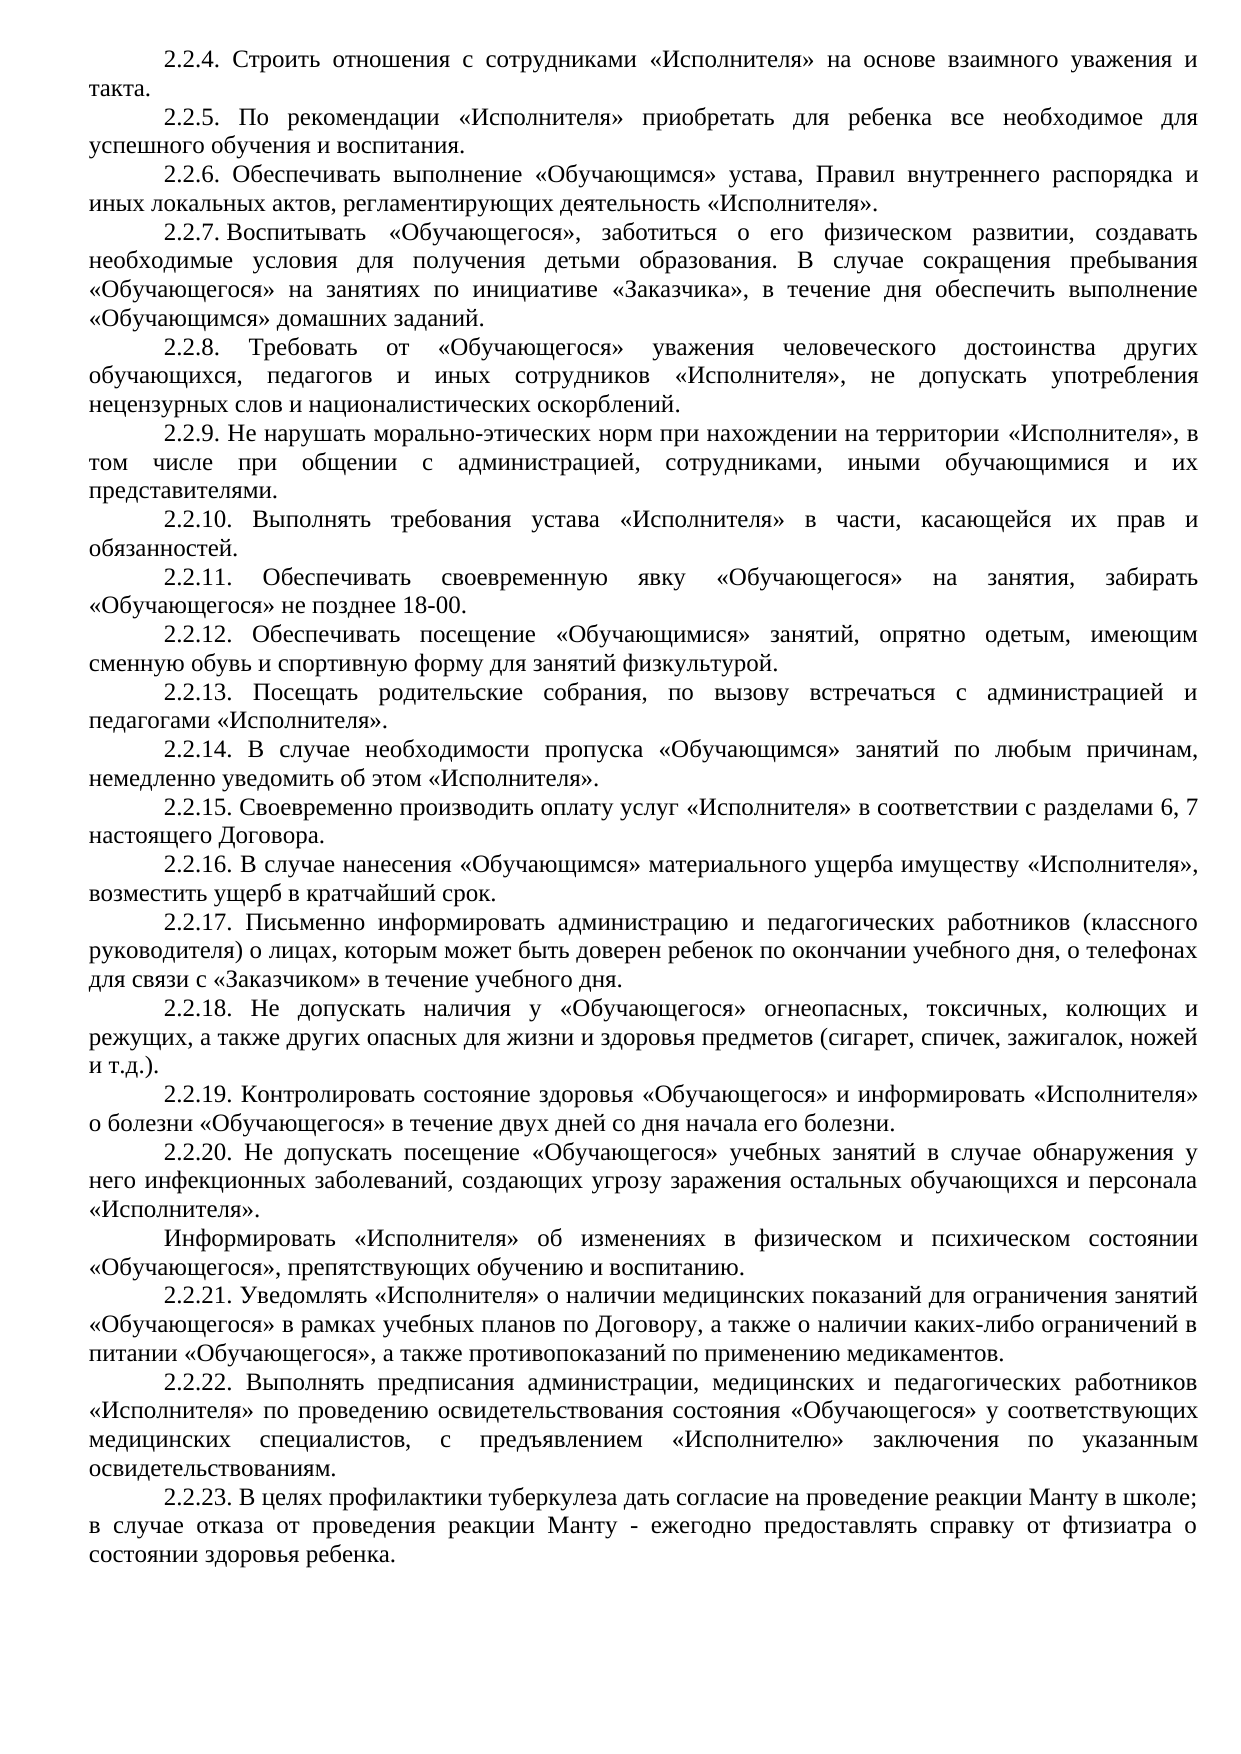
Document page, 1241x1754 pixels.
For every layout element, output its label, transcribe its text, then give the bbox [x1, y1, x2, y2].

text 2.2.19. Контролировать состояние здоровья «Обучающегося» и информировать «Исполнителя» о болезни «Обучающегося» в течение двух дней со дня начала его болезни. [89, 1079, 1198, 1137]
text 2.2.21. Уведомлять «Исполнителя» о наличии медицинских показаний для ограничения занятий «Обучающегося» в рамках учебных планов по Договору, а также о наличии каких-либо ограничений в питании «Обучающегося», а также противопоказаний по применению медикаментов. [89, 1281, 1198, 1367]
text 2.2.20. Не допускать посещение «Обучающегося» учебных занятий в случае обнаружения у него инфекционных заболеваний, создающих угрозу заражения остальных обучающихся и персонала «Исполнителя». [89, 1137, 1198, 1223]
text Информировать «Исполнителя» об изменениях в физическом и психическом состоянии «Обучающегося», препятствующих обучению и воспитанию. [89, 1223, 1198, 1281]
text 2.2.13. Посещать родительские собрания, по вызову встречаться с администрацией и педагогами «Исполнителя». [89, 677, 1198, 734]
text 2.2.15. Своевременно производить оплату услуг «Исполнителя» в соответствии с разделами 6, 7 настоящего Договора. [89, 792, 1198, 849]
text 2.2.16. В случае нанесения «Обучающимся» материального ущерба имуществу «Исполнителя», возместить ущерб в кратчайший срок. [89, 849, 1198, 907]
text 2.2.6. Обеспечивать выполнение «Обучающимся» устава, Правил внутреннего распорядка и иных локальных актов, регламентирующих деятельность «Исполнителя». [89, 159, 1198, 217]
text 2.2.23. В целях профилактики туберкулеза дать согласие на проведение реакции Манту в школе; в случае отказа от проведения реакции Манту - ежегодно предоставлять справку от фтизиатра о состоянии здоровья ребенка. [89, 1482, 1198, 1568]
text 2.2.10. Выполнять требования устава «Исполнителя» в части, касающейся их прав и обязанностей. [89, 504, 1198, 562]
text 2.2.14. В случае необходимости пропуска «Обучающимся» занятий по любым причинам, немедленно уведомить об этом «Исполнителя». [89, 734, 1198, 792]
text 2.2.11. Обеспечивать своевременную явку «Обучающегося» на занятия, забирать «Обучающегося» не позднее 18-00. [89, 562, 1198, 619]
text 2.2.4. Строить отношения с сотрудниками «Исполнителя» на основе взаимного уважения и такта. [89, 44, 1198, 102]
text 2.2.5. По рекомендации «Исполнителя» приобретать для ребенка все необходимое для успешного обучения и воспитания. [89, 102, 1198, 159]
text 2.2.12. Обеспечивать посещение «Обучающимися» занятий, опрятно одетым, имеющим сменную обувь и спортивную форму для занятий физкультурой. [89, 619, 1198, 677]
text 2.2.9. Не нарушать морально-этических норм при нахождении на территории «Исполнителя», в том числе при общении с администрацией, сотрудниками, иными обучающимися и их представителями. [89, 418, 1198, 504]
text 2.2.7. Воспитывать «Обучающегося», заботиться о его физическом развитии, создавать необходимые условия для получения детьми образования. В случае сокращения пребывания «Обучающегося» на занятиях по инициативе «Заказчика», в течение дня обеспечить выполнение «Обучающимся» домашних заданий. [89, 217, 1198, 332]
text 2.2.8. Требовать от «Обучающегося» уважения человеческого достоинства других обучающихся, педагогов и иных сотрудников «Исполнителя», не допускать употребления нецензурных слов и националистических оскорблений. [89, 332, 1198, 418]
text 2.2.22. Выполнять предписания администрации, медицинских и педагогических работников «Исполнителя» по проведению освидетельствования состояния «Обучающегося» у соответствующих медицинских специалистов, с предъявлением «Исполнителю» заключения по указанным освидетельствованиям. [89, 1367, 1198, 1482]
text 2.2.18. Не допускать наличия у «Обучающегося» огнеопасных, токсичных, колющих и режущих, а также других опасных для жизни и здоровья предметов (сигарет, спичек, зажигалок, ножей и т.д.). [89, 993, 1198, 1079]
text 2.2.17. Письменно информировать администрацию и педагогических работников (классного руководителя) о лицах, которым может быть доверен ребенок по окончании учебного дня, о телефонах для связи с «Заказчиком» в течение учебного дня. [89, 907, 1198, 993]
